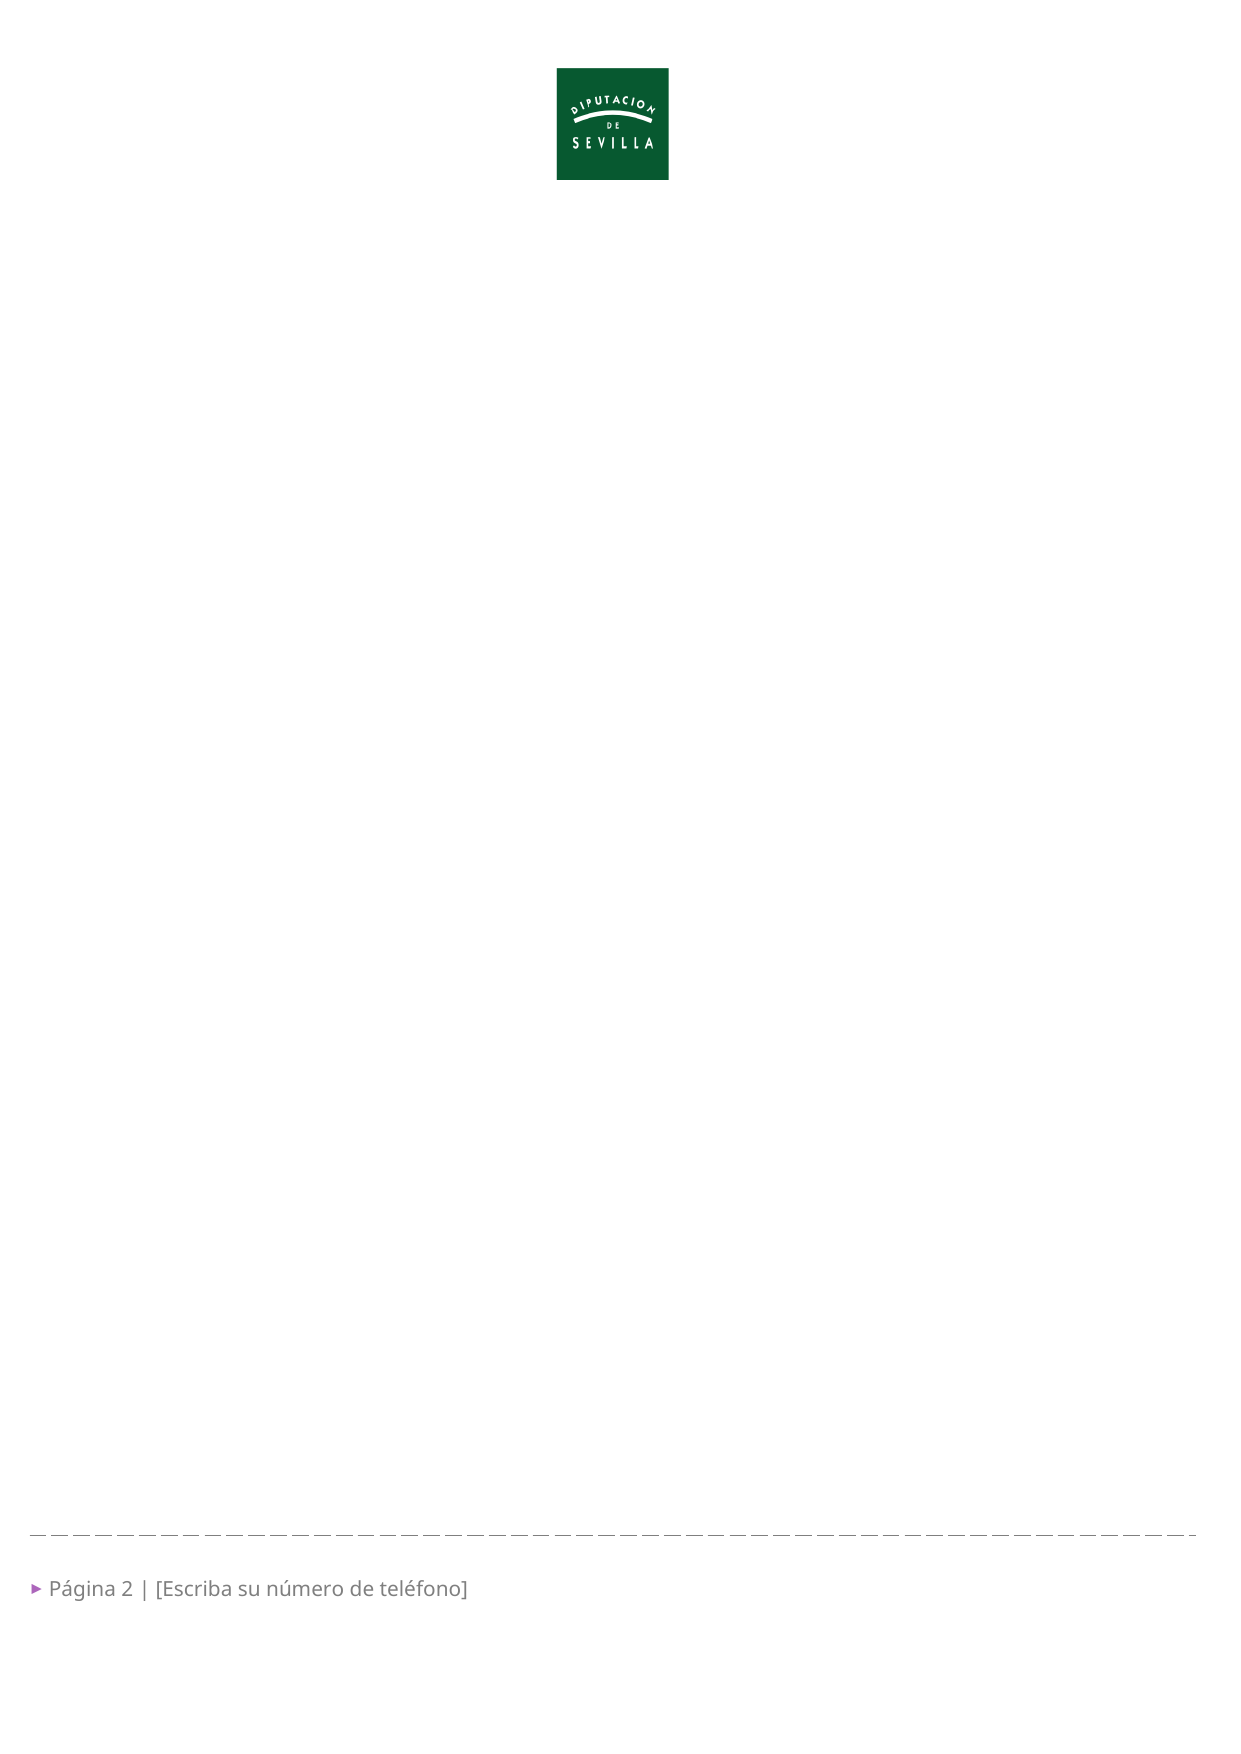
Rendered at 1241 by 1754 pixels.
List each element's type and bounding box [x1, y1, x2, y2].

picture [556, 68, 669, 180]
